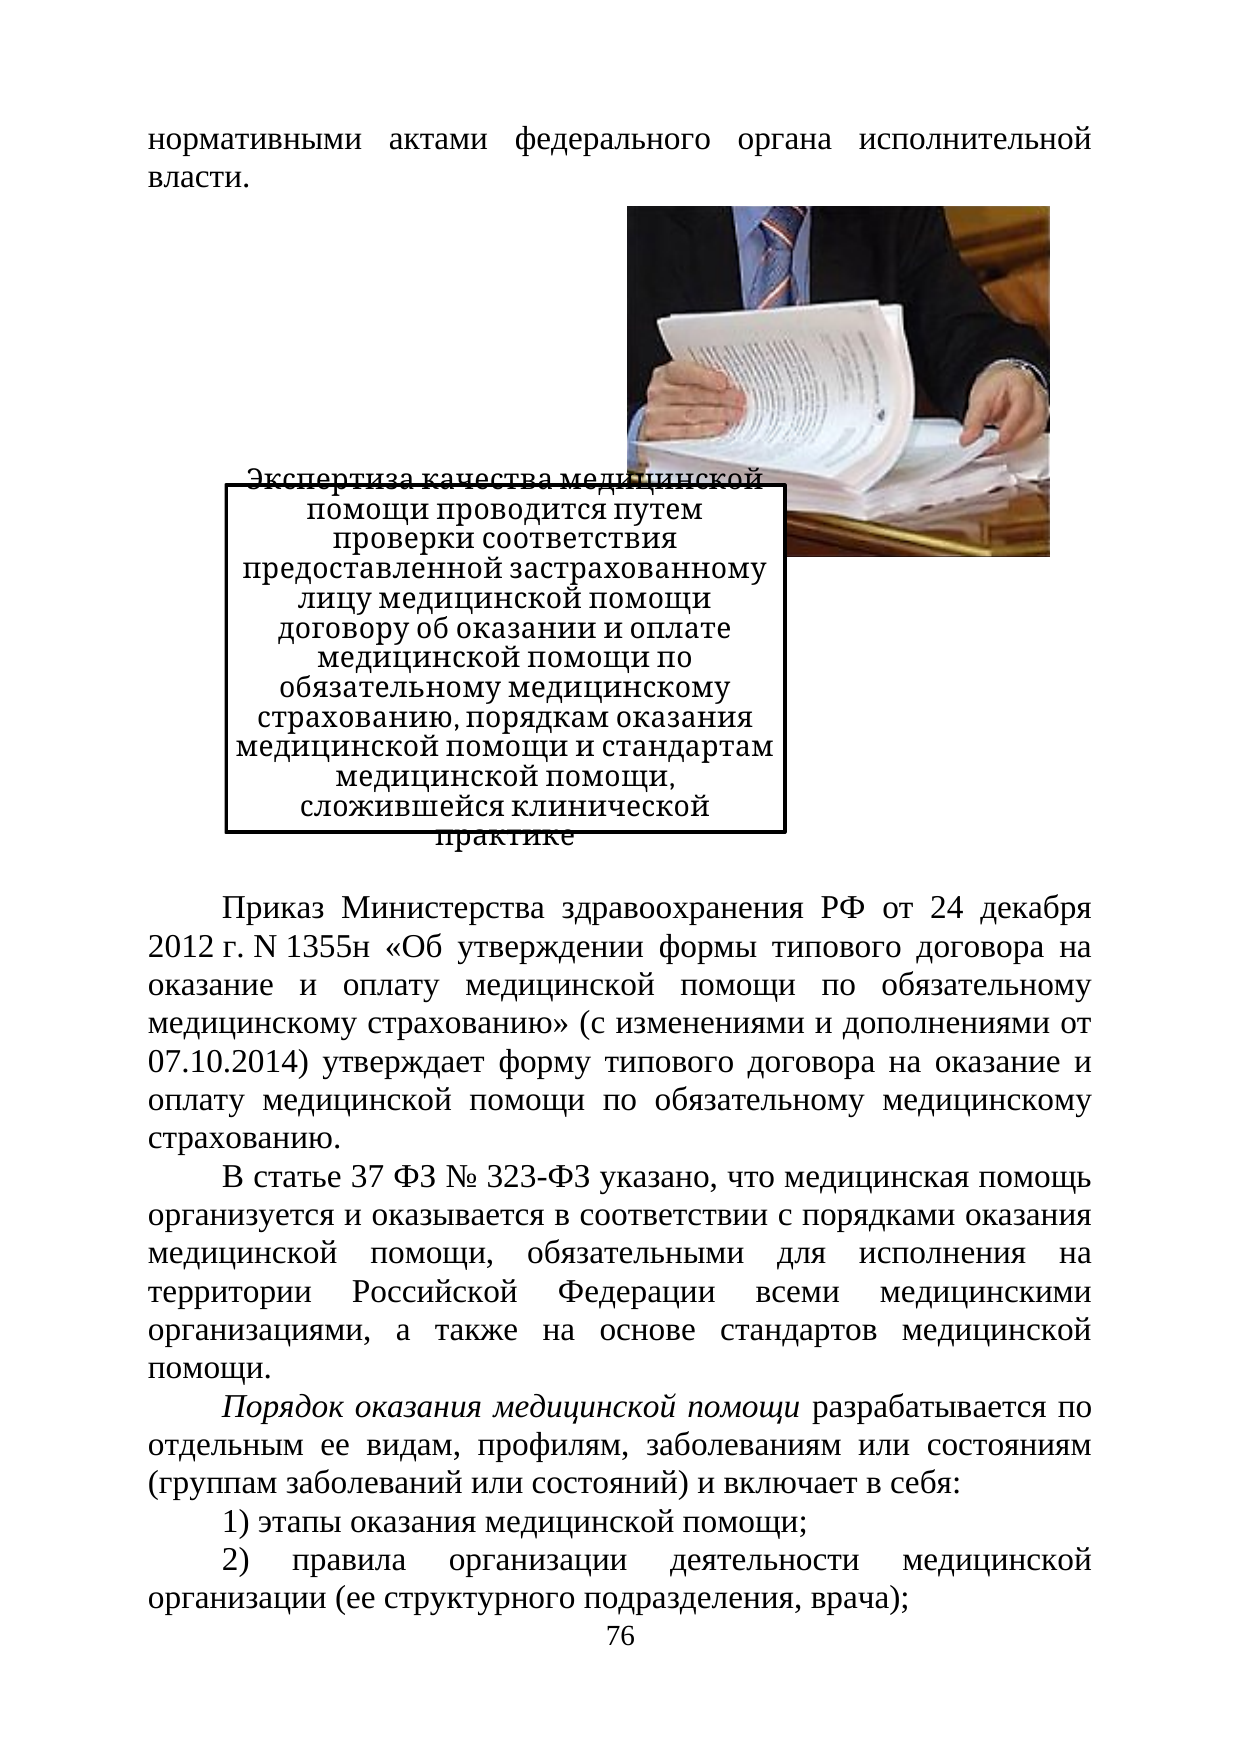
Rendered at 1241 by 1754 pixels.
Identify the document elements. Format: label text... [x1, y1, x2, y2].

text Порядок оказания медицинской помощи разрабатывается по отдельным ее видам, профилям, заболеваниям или состояниям (группам заболеваний или состояний) и включает в себя: [148, 1386, 1092, 1501]
picture [627, 206, 1050, 557]
text 1) этапы оказания медицинской помощи; [148, 1501, 1092, 1539]
picture [730, 475, 738, 483]
text 2) правила организации деятельности медицинской организации (ее структурного подразделения, врача); [148, 1539, 1092, 1616]
text Приказ Министерства здравоохранения РФ от 24 декабря 2012 г. N 1355н «Об утверждении формы типового договора на оказание и оплату медицинской помощи по обязательному медицинскому страхованию» (с изменениями и дополнениями от 07.10.2014) утверждает форму типового договора на оказание и оплату медицинской помощи по обязательному медицинскому страхованию. [148, 888, 1092, 1156]
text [148, 118, 1092, 195]
text В статье 37 ФЗ № 323-ФЗ указано, что медицинская помощь организуется и оказывается в соответствии с порядками оказания медицинской помощи, обязательными для исполнения на территории Российской Федерации всеми медицинскими организациями, а также на основе стандартов медицинской помощи. [148, 1156, 1092, 1386]
